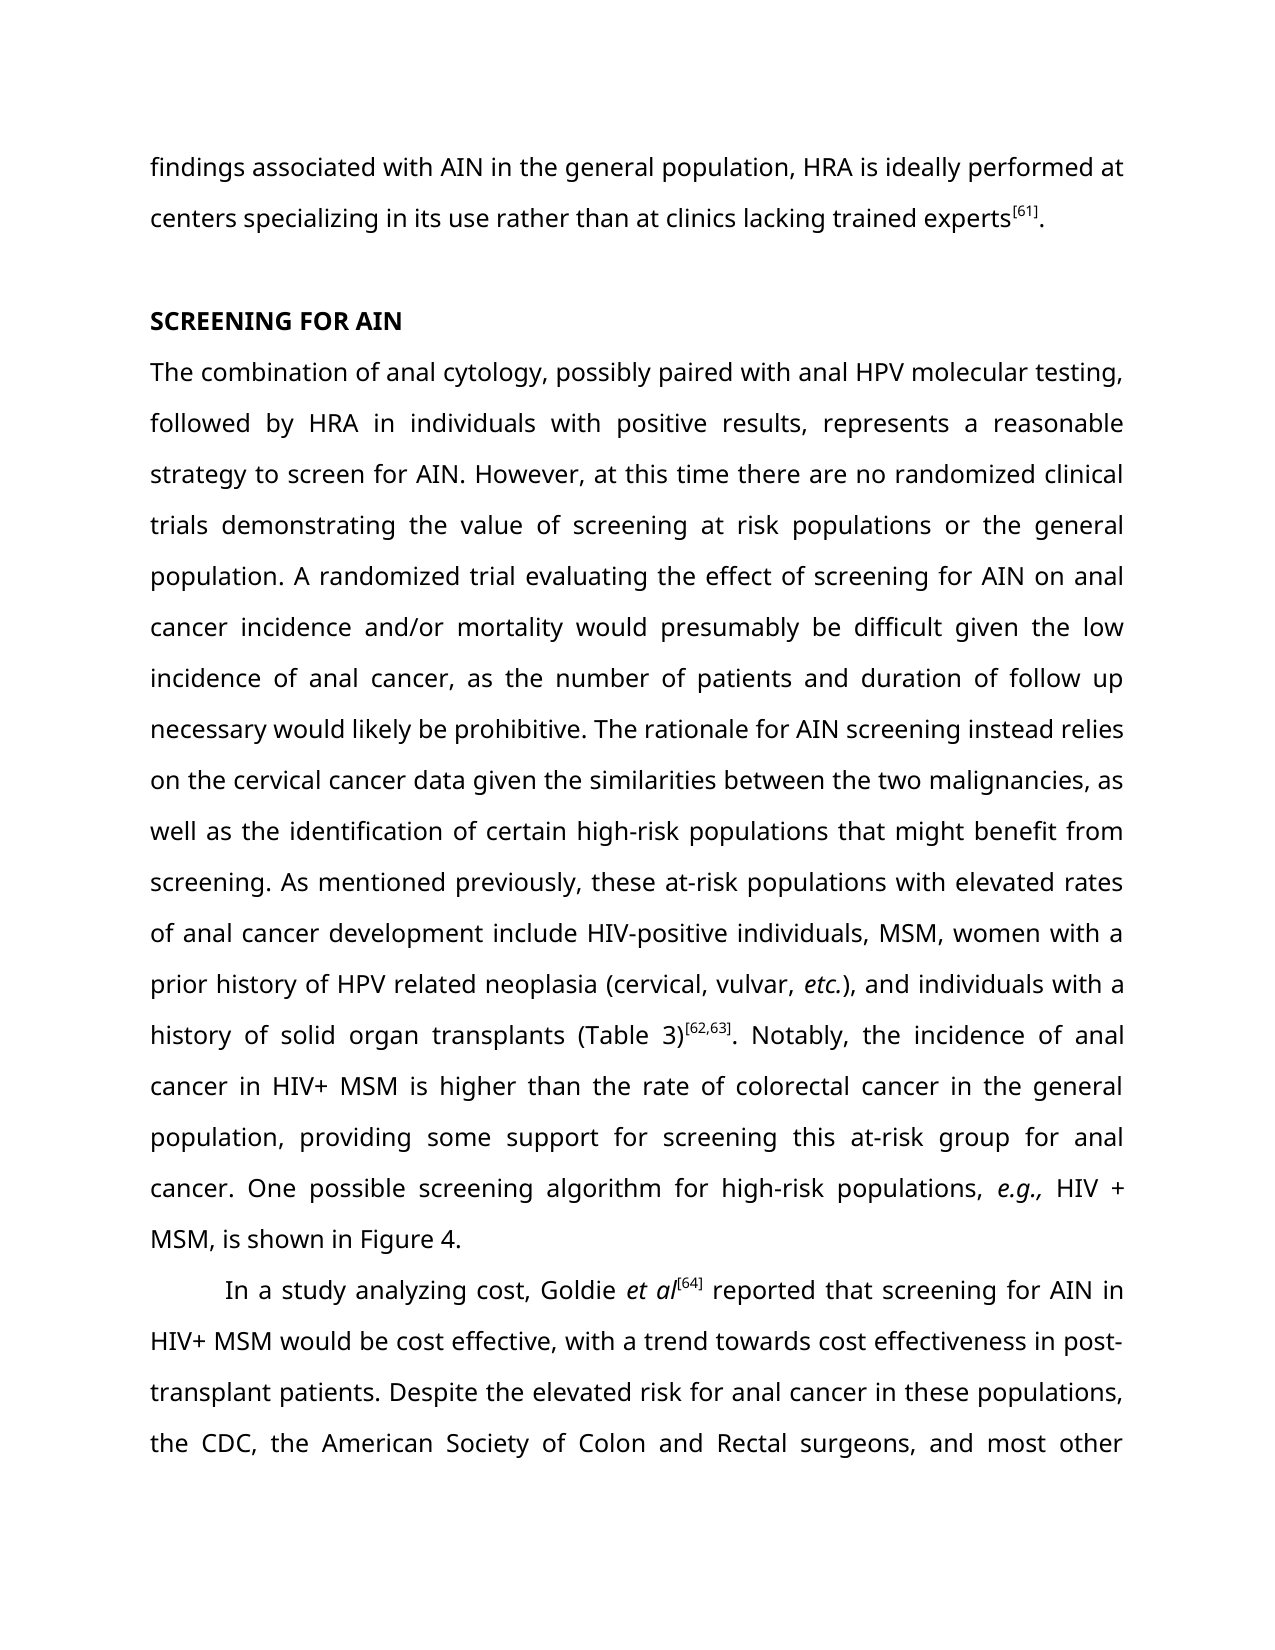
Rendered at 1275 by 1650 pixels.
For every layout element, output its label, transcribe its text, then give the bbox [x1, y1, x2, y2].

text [150, 150, 1125, 235]
text The combination of anal cytology, possibly paired with anal HPV molecular testing, followed by HRA in individuals with positive results, represents a reasonable strategy to screen for AIN. However, at this time there are no randomized clinical trials demonstrating the value of screening at risk populations or the general population. A randomized trial evaluating the effect of screening for AIN on anal cancer incidence and/or mortality would presumably be difficult given the low incidence of anal cancer, as the number of patients and duration of follow up necessary would likely be prohibitive. The rationale for AIN screening instead relies on the cervical cancer data given the similarities between the two malignancies, as well as the identification of certain high-risk populations that might benefit from screening. As mentioned previously, these at-risk populations with elevated rates of anal cancer development include HIV-positive individuals, MSM, women with a prior history of HPV related neoplasia (cervical, vulvar, etc.), and individuals with a history of solid organ transplants (Table 3)[62,63]. Notably, the incidence of anal cancer in HIV+ MSM is higher than the rate of colorectal cancer in the general population, providing some support for screening this at-risk group for anal cancer. One possible screening algorithm for high-risk populations, e.g., HIV + MSM, is shown in Figure 4. [150, 354, 1125, 1256]
text SCREENING FOR AIN [150, 303, 1125, 337]
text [150, 1273, 1125, 1460]
